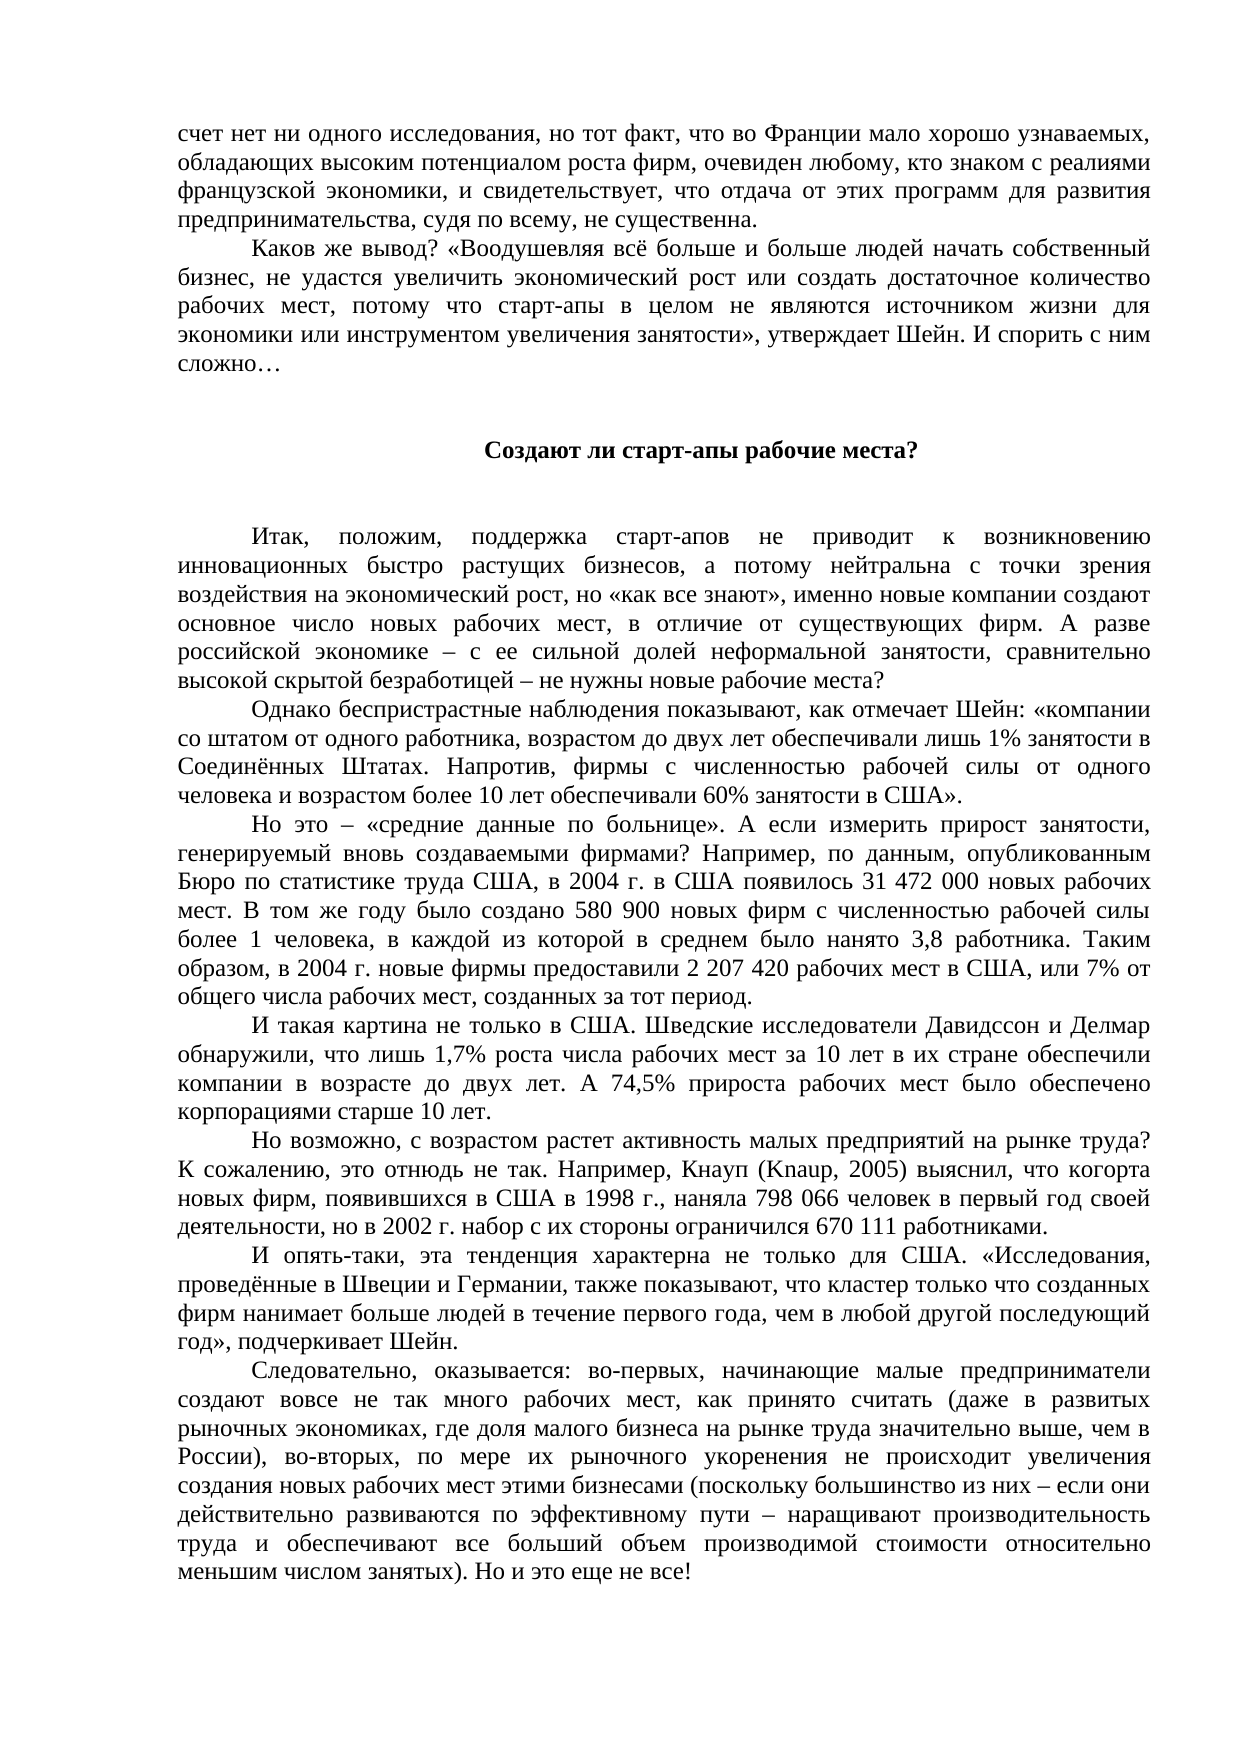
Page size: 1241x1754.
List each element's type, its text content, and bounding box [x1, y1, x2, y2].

text Создают ли старт-апы рабочие места? [177, 435, 1152, 463]
text И опять-таки, эта тенденция характерна не только для США. «Исследования, проведённые в Швеции и Германии, также показывают, что кластер только что созданных фирм нанимает больше людей в течение первого года, чем в любой другой последующий год», подчеркивает Шейн. [177, 1240, 1152, 1355]
text Но это – «средние данные по больнице». А если измерить прирост занятости, генерируемый вновь создаваемыми фирмами? Например, по данным, опубликованным Бюро по статистике труда США, в . в США появилось 31 472 000 новых рабочих мест. В том же году было создано 580 900 новых фирм с численностью рабочей силы более 1 человека, в каждой из которой в среднем было нанято 3,8 работника. Таким образом, в . новые фирмы предоставили 2 207 420 рабочих мест в США, или 7% от общего числа рабочих мест, созданных за тот период. [177, 809, 1152, 1010]
text Однако беспристрастные наблюдения показывают, как отмечает Шейн: «компании со штатом от одного работника, возрастом до двух лет обеспечивали лишь 1% занятости в Соединённых Штатах. Напротив, фирмы с численностью рабочей силы от одного человека и возрастом более 10 лет обеспечивали 60% занятости в США». [177, 694, 1152, 809]
text Следовательно, оказывается: во-первых, начинающие малые предприниматели создают вовсе не так много рабочих мест, как принято считать (даже в развитых рыночных экономиках, где доля малого бизнеса на рынке труда значительно выше, чем в России), во-вторых, по мере их рыночного укоренения не происходит увеличения создания новых рабочих мест этими бизнесами (поскольку большинство из них – если они действительно развиваются по эффективному пути – наращивают производительность труда и обеспечивают все больший объем производимой стоимости относительно меньшим числом занятых). Но и это еще не все! [177, 1355, 1152, 1585]
text Но возможно, с возрастом растет активность малых предприятий на рынке труда? К сожалению, это отнюдь не так. Например, Кнауп (Knaup, 2005) выяснил, что когорта новых фирм, появившихся в США в ., наняла 798 066 человек в первый год своей деятельности, но в . набор с их стороны ограничился 670 111 работниками. [177, 1125, 1152, 1240]
text Каков же вывод? «Воодушевляя всё больше и больше людей начать собственный бизнес, не удастся увеличить экономический рост или создать достаточное количество рабочих мест, потому что старт-апы в целом не являются источником жизни для экономики или инструментом увеличения занятости», утверждает Шейн. И спорить с ним сложно… [177, 233, 1152, 377]
text Итак, положим, поддержка старт-апов не приводит к возникновению инновационных быстро растущих бизнесов, а потому нейтральна с точки зрения воздействия на экономический рост, но «как все знают», именно новые компании создают основное число новых рабочих мест, в отличие от существующих фирм. А разве российской экономике – с ее сильной долей неформальной занятости, сравнительно высокой скрытой безработицей – не нужны новые рабочие места? [177, 521, 1152, 694]
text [177, 118, 1152, 233]
text И такая картина не только в США. Шведские исследователи Дaвидссон и Делмар обнаружили, что лишь 1,7% роста числа рабочих мест за 10 лет в их стране обеспечили компании в возрасте до двух лет. А 74,5% прироста рабочих мест было обеспечено корпорациями старше 10 лет. [177, 1010, 1152, 1125]
